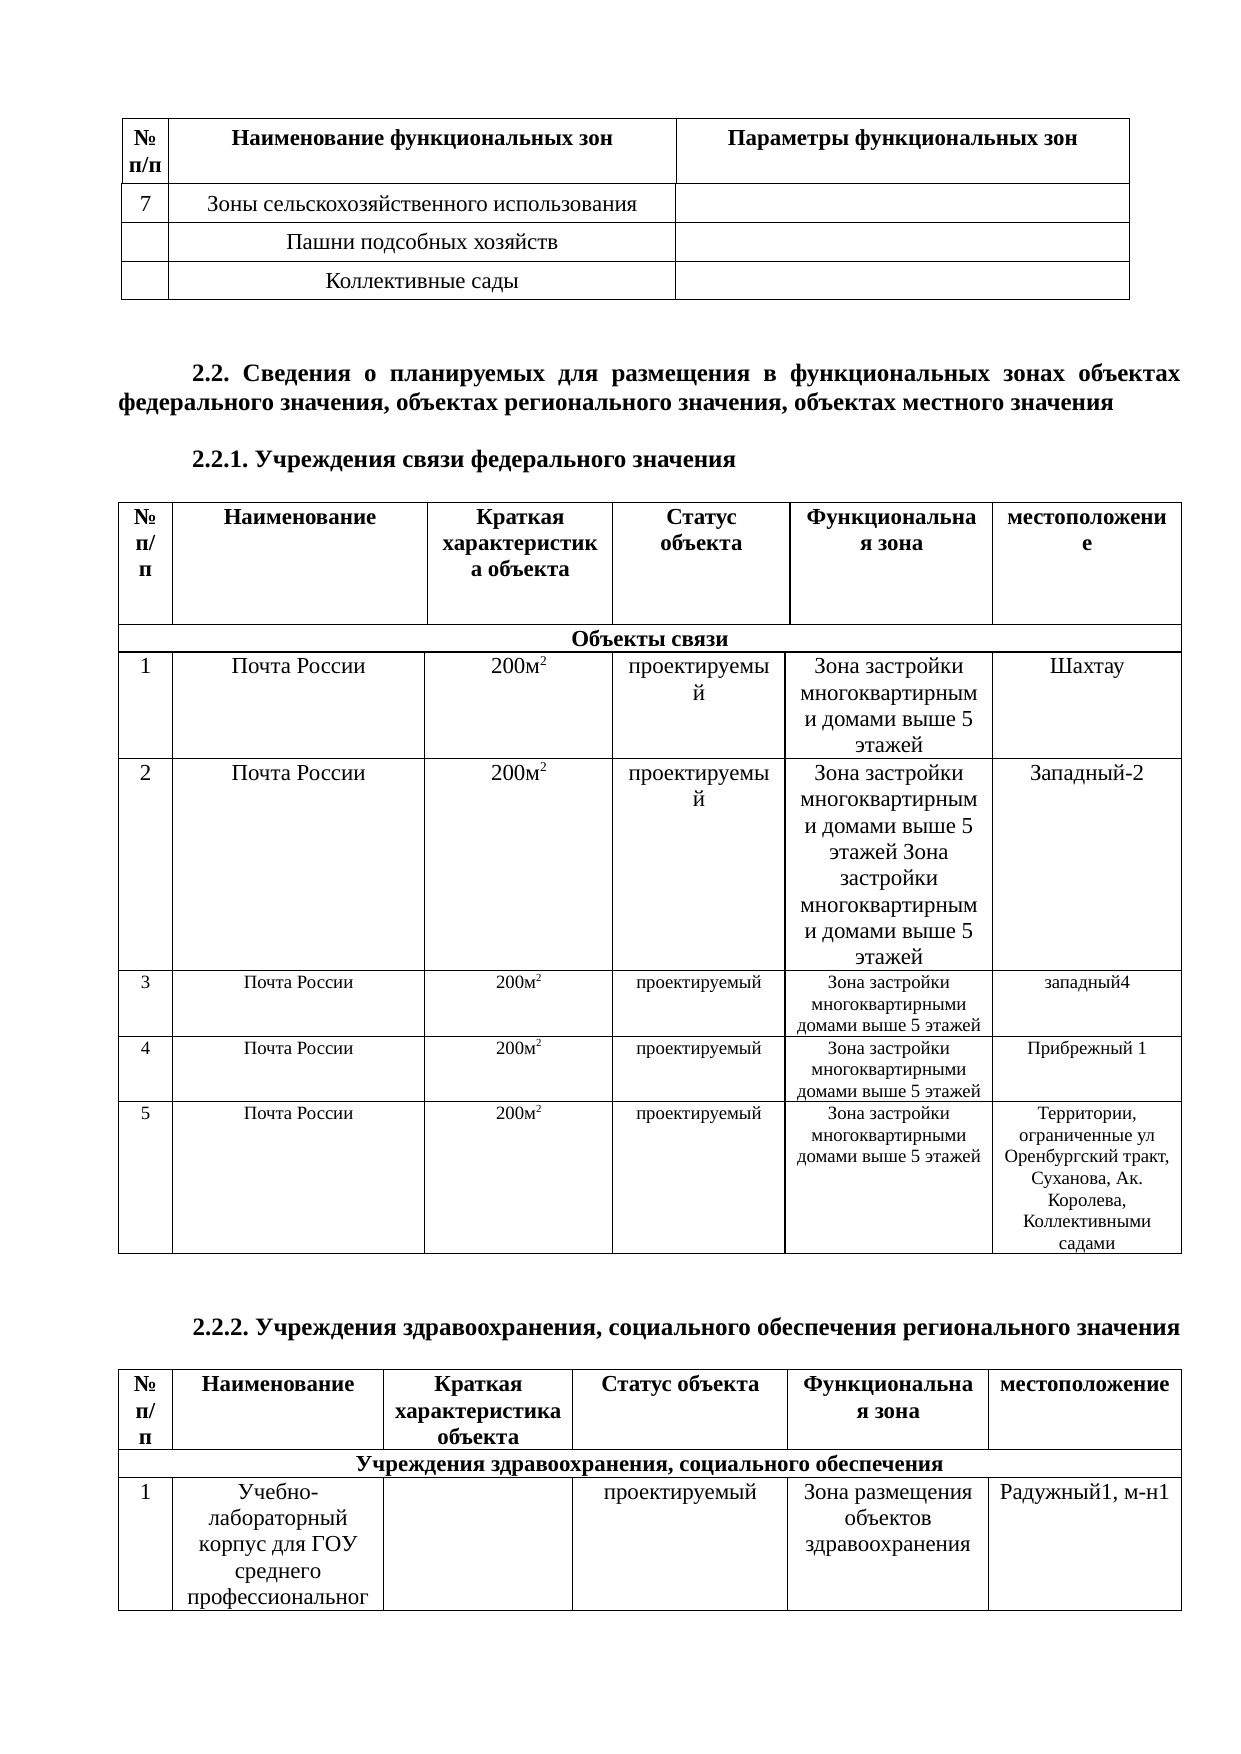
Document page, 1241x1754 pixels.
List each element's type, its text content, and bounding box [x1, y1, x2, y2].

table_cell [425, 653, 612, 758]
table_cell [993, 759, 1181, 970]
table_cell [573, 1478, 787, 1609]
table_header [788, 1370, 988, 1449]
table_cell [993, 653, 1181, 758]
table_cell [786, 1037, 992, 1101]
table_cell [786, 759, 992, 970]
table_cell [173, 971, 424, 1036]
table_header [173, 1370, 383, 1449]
text 2.2.1. Учреждения связи федерального значения [118, 444, 1181, 473]
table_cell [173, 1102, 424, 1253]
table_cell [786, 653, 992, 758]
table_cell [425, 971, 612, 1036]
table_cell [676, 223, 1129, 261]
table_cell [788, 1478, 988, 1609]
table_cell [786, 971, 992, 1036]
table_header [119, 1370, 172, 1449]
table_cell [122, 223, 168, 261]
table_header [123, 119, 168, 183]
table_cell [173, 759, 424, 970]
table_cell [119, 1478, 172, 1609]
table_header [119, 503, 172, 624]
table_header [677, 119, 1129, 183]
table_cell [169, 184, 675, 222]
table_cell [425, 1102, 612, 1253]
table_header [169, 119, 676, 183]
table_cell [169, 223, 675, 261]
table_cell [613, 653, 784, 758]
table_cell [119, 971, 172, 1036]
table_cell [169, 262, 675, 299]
text 2.2. Сведения о планируемых для размещения в функциональных зонах объектах федерального значения, объектах регионального значения, объектах местного значения [118, 358, 1181, 415]
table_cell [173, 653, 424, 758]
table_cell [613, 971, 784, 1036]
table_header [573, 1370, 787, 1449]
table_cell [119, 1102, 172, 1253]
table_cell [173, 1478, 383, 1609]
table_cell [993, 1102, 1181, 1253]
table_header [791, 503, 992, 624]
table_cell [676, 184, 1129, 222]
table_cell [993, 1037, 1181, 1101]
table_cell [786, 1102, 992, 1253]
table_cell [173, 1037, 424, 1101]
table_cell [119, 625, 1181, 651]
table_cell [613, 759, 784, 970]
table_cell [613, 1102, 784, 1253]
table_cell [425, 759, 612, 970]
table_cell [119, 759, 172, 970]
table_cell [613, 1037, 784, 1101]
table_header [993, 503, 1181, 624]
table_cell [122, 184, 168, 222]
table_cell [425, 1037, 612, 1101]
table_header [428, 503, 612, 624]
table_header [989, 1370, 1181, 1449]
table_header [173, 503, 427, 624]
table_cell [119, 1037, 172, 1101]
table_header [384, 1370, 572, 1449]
text 2.2.2. Учреждения здравоохранения, социального обеспечения регионального значения [118, 1312, 1181, 1341]
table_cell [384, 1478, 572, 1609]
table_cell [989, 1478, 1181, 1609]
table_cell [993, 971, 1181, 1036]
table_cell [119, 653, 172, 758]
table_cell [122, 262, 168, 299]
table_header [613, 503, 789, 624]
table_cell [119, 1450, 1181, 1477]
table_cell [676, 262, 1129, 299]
